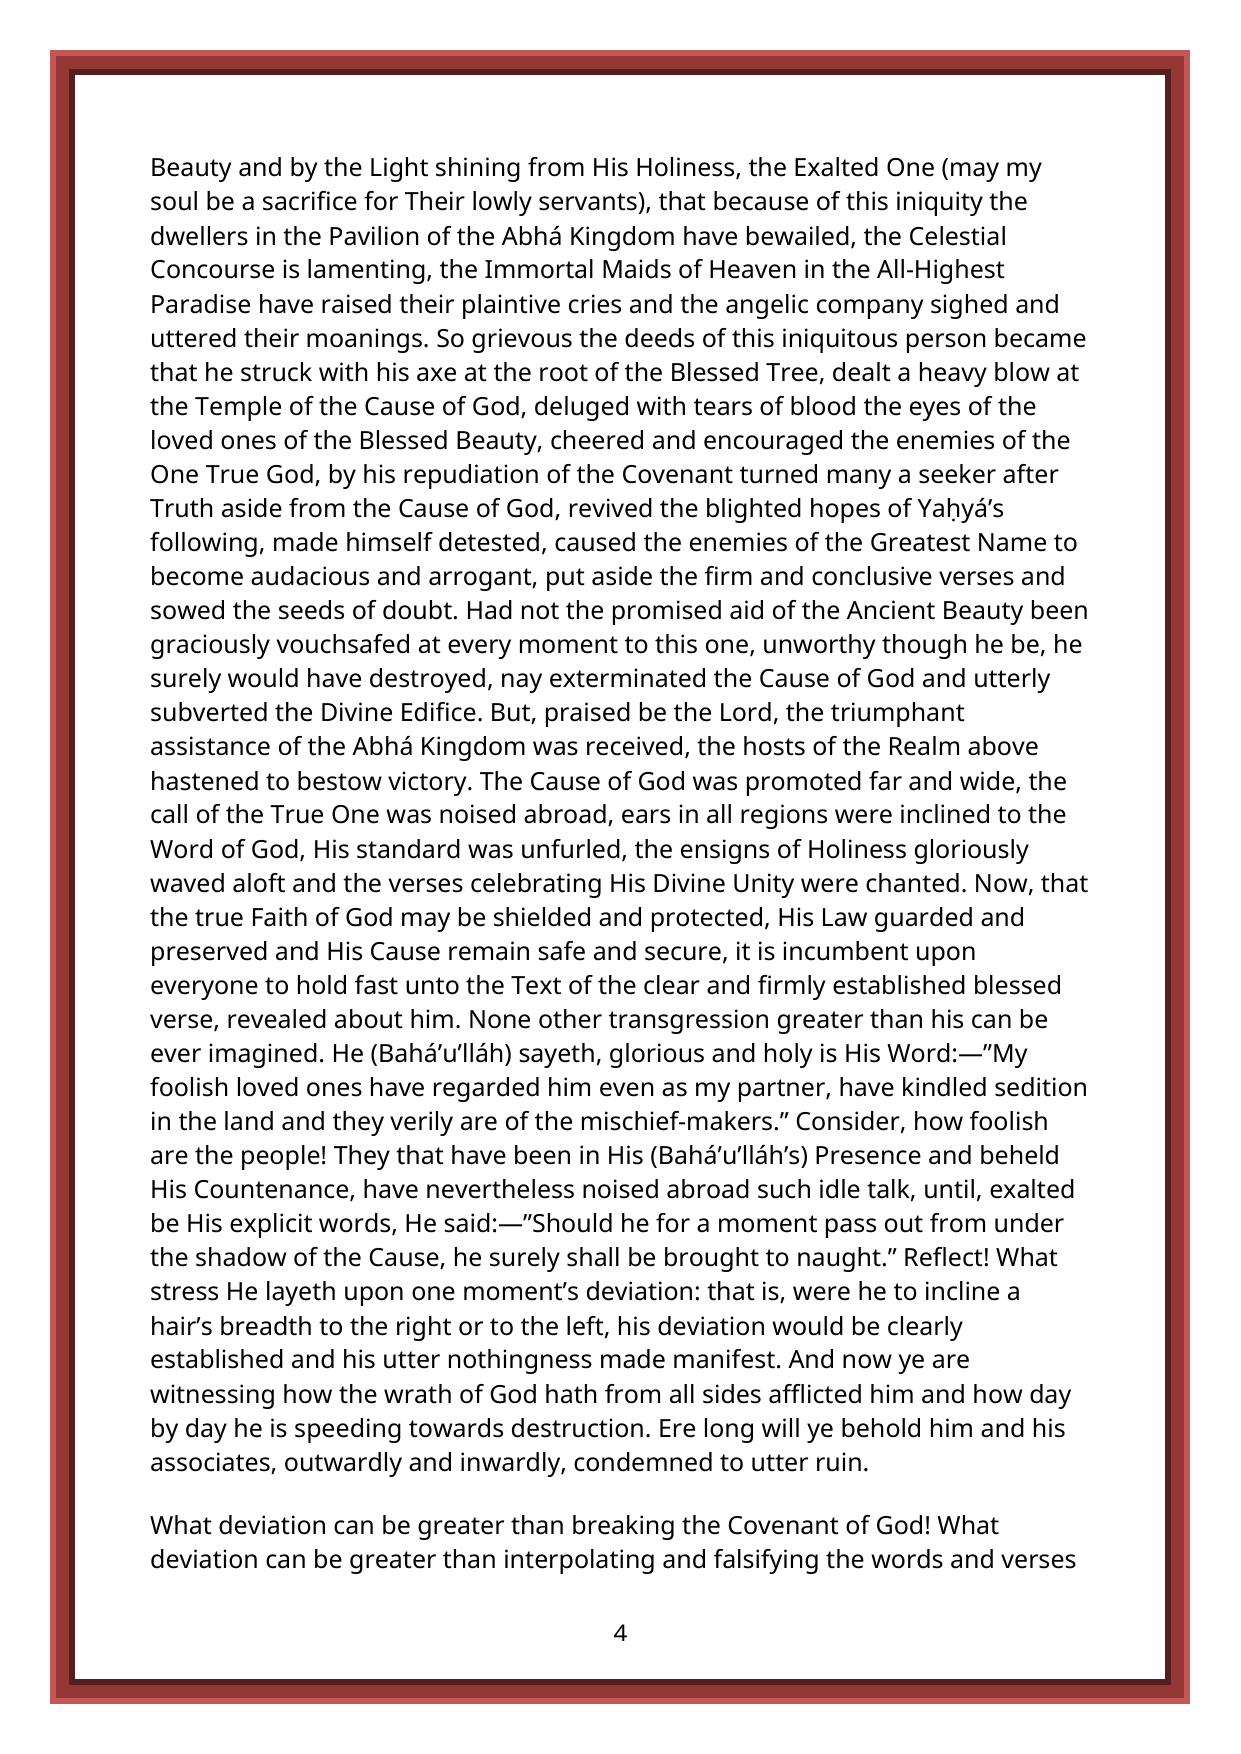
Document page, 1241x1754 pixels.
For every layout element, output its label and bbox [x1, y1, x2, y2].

text [150, 150, 1090, 1478]
text [150, 1508, 1090, 1576]
